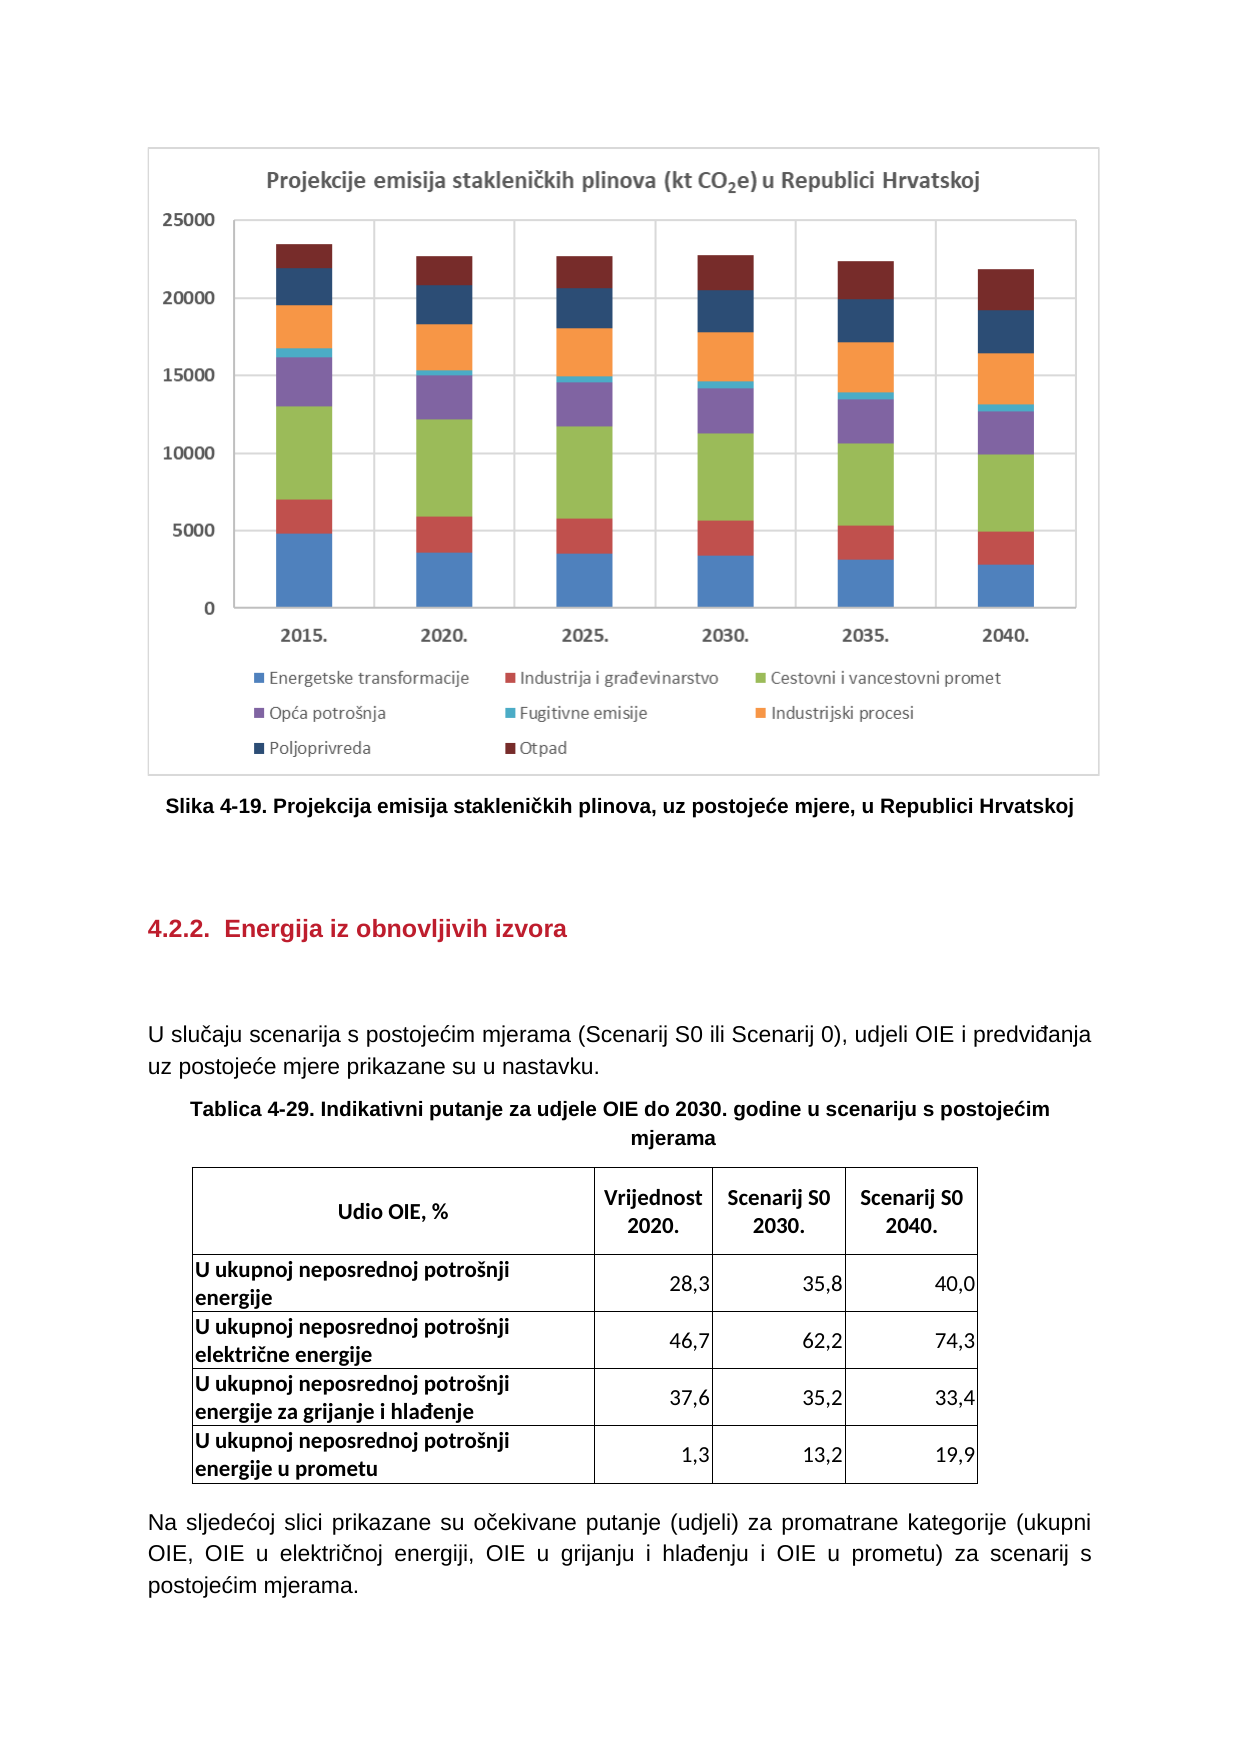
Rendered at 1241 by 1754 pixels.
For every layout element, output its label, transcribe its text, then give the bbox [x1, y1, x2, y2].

picture [147, 147, 1100, 776]
table_cell 13,2 [713, 1426, 845, 1482]
table_header Udio OIE, % [193, 1168, 594, 1254]
table_cell U ukupnoj neposrednoj potrošnji energije za grijanje i hlađenje [193, 1369, 594, 1425]
table_cell 40,0 [846, 1255, 977, 1311]
text U slučaju scenarija s postojećim mjerama (Scenarij S0 ili Scenarij 0), udjeli OIE i predviđanja uz postojeće mjere prikazane su u nastavku. [148, 1021, 1093, 1079]
table_cell 46,7 [595, 1312, 712, 1368]
table_cell 62,2 [713, 1312, 845, 1368]
table_cell 33,4 [846, 1369, 977, 1425]
table_cell 28,3 [595, 1255, 712, 1311]
text Na sljedećoj slici prikazane su očekivane putanje (udjeli) za promatrane kategorije (ukupni OIE, OIE u električnoj energiji, OIE u grijanju i hlađenju i OIE u prometu) za scenarij s postojećim mjerama. [148, 1508, 1093, 1598]
table_cell 35,2 [713, 1369, 845, 1425]
table_cell 1,3 [595, 1426, 712, 1482]
table_header Scenarij S0 2040. [846, 1168, 977, 1254]
table_header Vrijednost 2020. [595, 1168, 712, 1254]
table_header Scenarij S0 2030. [713, 1168, 845, 1254]
table_cell 37,6 [595, 1369, 712, 1425]
table_cell 19,9 [846, 1426, 977, 1482]
table_cell U ukupnoj neposrednoj potrošnji energije [193, 1255, 594, 1311]
table_cell U ukupnoj neposrednoj potrošnji energije u prometu [193, 1426, 594, 1482]
table_cell U ukupnoj neposrednoj potrošnji električne energije [193, 1312, 594, 1368]
subtitle Energija iz obnovljivih izvora [148, 914, 1093, 943]
table_cell 35,8 [713, 1255, 845, 1311]
table_cell 74,3 [846, 1312, 977, 1368]
